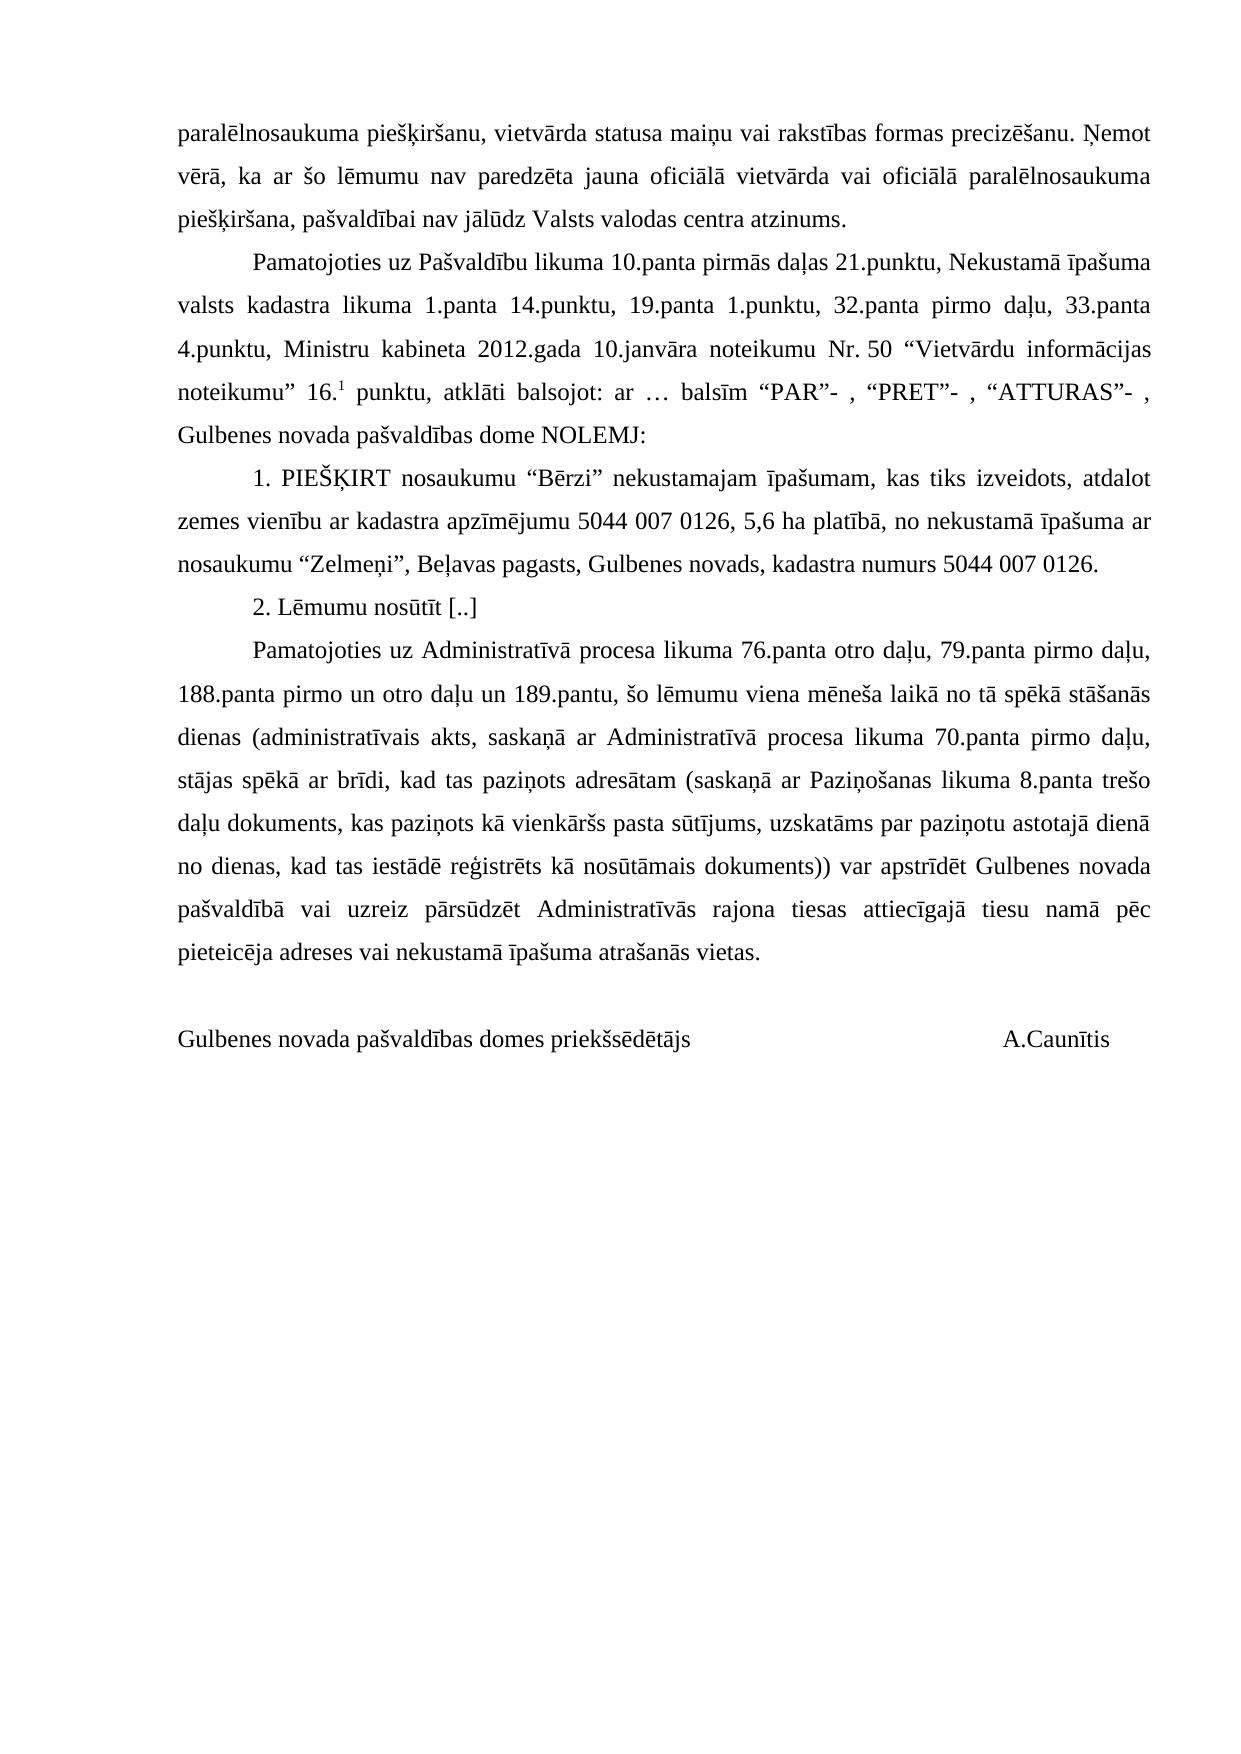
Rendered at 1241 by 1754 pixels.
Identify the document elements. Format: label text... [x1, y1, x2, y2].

text Pamatojoties uz Pašvaldību likuma 10.panta pirmās daļas 21.punktu, Nekustamā īpašuma valsts kadastra likuma 1.panta 14.punktu, 19.panta 1.punktu, 32.panta pirmo daļu, 33.panta 4.punktu, Ministru kabineta 2012.gada 10.janvāra noteikumu Nr. 50 “Vietvārdu informācijas noteikumu” 16.1 punktu, atklāti balsojot: ar … balsīm “PAR”- , “PRET”- , “ATTURAS”- , Gulbenes novada pašvaldības dome NOLEMJ: [177, 247, 1152, 449]
text Gulbenes novada pašvaldības domes priekšsēdētājs A.Caunītis [177, 1024, 1152, 1052]
text Pamatojoties uz Administratīvā procesa likuma 76.panta otro daļu, 79.panta pirmo daļu, 188.panta pirmo un otro daļu un 189.pantu, šo lēmumu viena mēneša laikā no tā spēkā stāšanās dienas (administratīvais akts, saskaņā ar Administratīvā procesa likuma 70.panta pirmo daļu, stājas spēkā ar brīdi, kad tas paziņots adresātam (saskaņā ar Paziņošanas likuma 8.panta trešo daļu dokuments, kas paziņots kā vienkāršs pasta sūtījums, uzskatāms par paziņotu astotajā dienā no dienas, kad tas iestādē reģistrēts kā nosūtāmais dokuments)) var apstrīdēt Gulbenes novada pašvaldībā vai uzreiz pārsūdzēt Administratīvās rajona tiesas attiecīgajā tiesu namā pēc pieteicēja adreses vai nekustamā īpašuma atrašanās vietas. [177, 636, 1152, 966]
text 1. PIEŠĶIRT nosaukumu “Bērzi” nekustamajam īpašumam, kas tiks izveidots, atdalot zemes vienību ar kadastra apzīmējumu 5044 007 0126, 5,6 ha platībā, no nekustamā īpašuma ar nosaukumu “Zelmeņi”, Beļavas pagasts, Gulbenes novads, kadastra numurs 5044 007 0126. [177, 463, 1152, 578]
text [177, 118, 1152, 233]
text 2. Lēmumu nosūtīt [..] [177, 592, 1152, 621]
